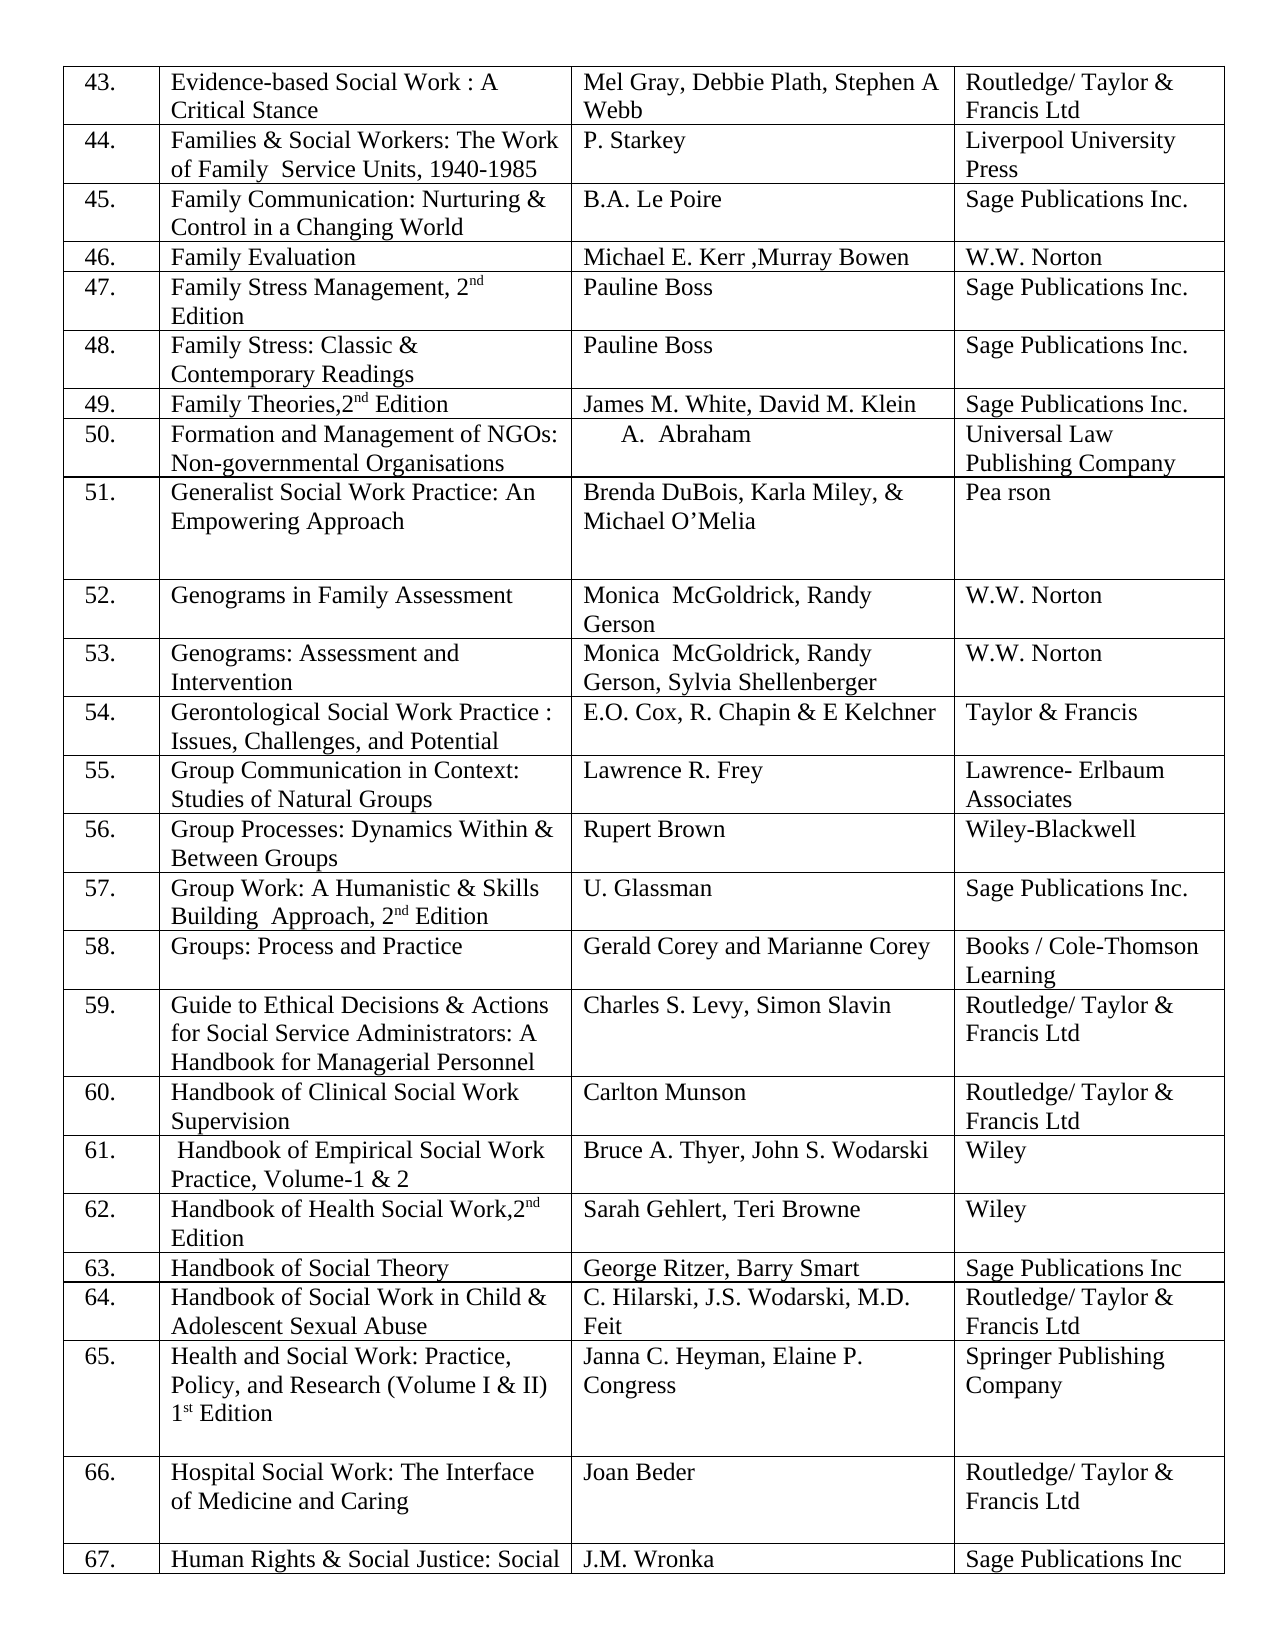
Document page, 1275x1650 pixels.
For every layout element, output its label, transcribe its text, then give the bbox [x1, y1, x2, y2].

table_cell Pauline Boss [572, 331, 954, 388]
table_cell Routledge/ Taylor & Francis Ltd [955, 990, 1224, 1076]
table_cell [64, 331, 159, 388]
table_cell Genograms in Family Assessment [160, 580, 571, 637]
table_cell Joan Beder [572, 1457, 954, 1543]
table_cell Generalist Social Work Practice: An Empowering Approach [160, 478, 571, 579]
table_cell [64, 1253, 159, 1281]
table_cell Mel Gray, Debbie Plath, Stephen A Webb [572, 67, 954, 124]
table_cell Routledge/ Taylor & Francis Ltd [955, 1283, 1224, 1340]
table_cell Families & Social Workers: The Work of Family Service Units, 1940-1985 [160, 125, 571, 183]
table_cell Handbook of Clinical Social Work Supervision [160, 1077, 571, 1134]
table_cell Gerald Corey and Marianne Corey [572, 931, 954, 989]
table_cell Group Communication in Context: Studies of Natural Groups [160, 756, 571, 813]
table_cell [955, 1544, 1224, 1573]
table_cell Monica McGoldrick, Randy Gerson, Sylvia Shellenberger [572, 639, 954, 696]
table_cell [64, 639, 159, 696]
table_cell E.O. Cox, R. Chapin & E Kelchner [572, 697, 954, 754]
table_cell Family Communication: Nurturing & Control in a Changing World [160, 184, 571, 241]
table_cell Rupert Brown [572, 814, 954, 872]
table_cell Abraham [572, 419, 954, 476]
table_cell Routledge/ Taylor & Francis Ltd [955, 67, 1224, 124]
table_cell Wiley-Blackwell [955, 814, 1224, 872]
table_cell [64, 990, 159, 1076]
table_cell [64, 1136, 159, 1193]
table_cell W.W. Norton [955, 242, 1224, 271]
table_cell Family Stress Management, 2nd Edition [160, 272, 571, 329]
table_cell [64, 1457, 159, 1543]
table_cell [64, 419, 159, 476]
table_cell Sage Publications Inc. [955, 331, 1224, 388]
table_cell Handbook of Social Theory [160, 1253, 571, 1281]
table_cell [64, 814, 159, 872]
table_cell Hospital Social Work: The Interface of Medicine and Caring [160, 1457, 571, 1543]
table_cell Liverpool University Press [955, 125, 1224, 183]
table_cell Genograms: Assessment and Intervention [160, 639, 571, 696]
table_cell James M. White, David M. Klein [572, 389, 954, 418]
table_cell George Ritzer, Barry Smart [572, 1253, 954, 1281]
table_cell [64, 1194, 159, 1252]
table_cell Wiley [955, 1194, 1224, 1252]
table_cell Routledge/ Taylor & Francis Ltd [955, 1077, 1224, 1134]
table_cell [64, 580, 159, 637]
table_cell Pea rson [955, 478, 1224, 579]
table_cell [64, 1544, 159, 1573]
table_cell Charles S. Levy, Simon Slavin [572, 990, 954, 1076]
table_cell Gerontological Social Work Practice : Issues, Challenges, and Potential [160, 697, 571, 754]
table_cell Janna C. Heyman, Elaine P. Congress [572, 1341, 954, 1456]
table_cell Groups: Process and Practice [160, 931, 571, 989]
table_cell J.M. Wronka [572, 1544, 954, 1573]
table_cell [64, 67, 159, 124]
table_cell Books / Cole-Thomson Learning [955, 931, 1224, 989]
table_cell [64, 1341, 159, 1456]
table_cell Sage Publications Inc. [955, 873, 1224, 930]
table_cell Sage Publications Inc. [955, 184, 1224, 241]
table_cell Taylor & Francis [955, 697, 1224, 754]
table_cell U. Glassman [572, 873, 954, 930]
table_cell Health and Social Work: Practice, Policy, and Research (Volume I & II) 1st Edition [160, 1341, 571, 1456]
table_cell Lawrence R. Frey [572, 756, 954, 813]
table_cell Wiley [955, 1136, 1224, 1193]
table_cell Sage Publications Inc. [955, 272, 1224, 329]
table_cell Carlton Munson [572, 1077, 954, 1134]
table_cell Family Stress: Classic & Contemporary Readings [160, 331, 571, 388]
table_cell Group Work: A Humanistic & Skills Building Approach, 2nd Edition [160, 873, 571, 930]
table_cell B.A. Le Poire [572, 184, 954, 241]
table_cell Bruce A. Thyer, John S. Wodarski [572, 1136, 954, 1193]
table_cell Sarah Gehlert, Teri Browne [572, 1194, 954, 1252]
table_cell Monica McGoldrick, Randy Gerson [572, 580, 954, 637]
table_cell C. Hilarski, J.S. Wodarski, M.D. Feit [572, 1283, 954, 1340]
table_cell [64, 272, 159, 329]
table_cell Handbook of Health Social Work,2nd Edition [160, 1194, 571, 1252]
table_cell Family Theories,2nd Edition [160, 389, 571, 418]
table_cell [64, 125, 159, 183]
table_cell Guide to Ethical Decisions & Actions for Social Service Administrators: A Handbook for Managerial Personnel [160, 990, 571, 1076]
table_cell [64, 756, 159, 813]
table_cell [160, 1544, 571, 1573]
table_cell [64, 478, 159, 579]
table_cell W.W. Norton [955, 639, 1224, 696]
table_cell Evidence-based Social Work : A Critical Stance [160, 67, 571, 124]
table_cell Routledge/ Taylor & Francis Ltd [955, 1457, 1224, 1543]
table_cell Family Evaluation [160, 242, 571, 271]
table_cell Brenda DuBois, Karla Miley, & Michael O’Melia [572, 478, 954, 579]
table_cell [64, 1077, 159, 1134]
table_cell P. Starkey [572, 125, 954, 183]
table_cell [64, 697, 159, 754]
table_cell Lawrence- Erlbaum Associates [955, 756, 1224, 813]
table_cell [64, 1283, 159, 1340]
table_cell Michael E. Kerr ,Murray Bowen [572, 242, 954, 271]
table_cell Group Processes: Dynamics Within & Between Groups [160, 814, 571, 872]
table_cell W.W. Norton [955, 580, 1224, 637]
table_cell Handbook of Social Work in Child & Adolescent Sexual Abuse [160, 1283, 571, 1340]
table_cell Handbook of Empirical Social Work Practice, Volume-1 & 2 [160, 1136, 571, 1193]
table_cell Formation and Management of NGOs: Non-governmental Organisations [160, 419, 571, 476]
table_cell Sage Publications Inc [955, 1253, 1224, 1281]
table_cell [64, 931, 159, 989]
table_cell [64, 389, 159, 418]
table_cell Pauline Boss [572, 272, 954, 329]
table_cell [64, 184, 159, 241]
table_cell Springer Publishing Company [955, 1341, 1224, 1456]
table_cell [64, 242, 159, 271]
table_cell Sage Publications Inc. [955, 389, 1224, 418]
table_cell [64, 873, 159, 930]
table_cell Universal Law Publishing Company [955, 419, 1224, 476]
